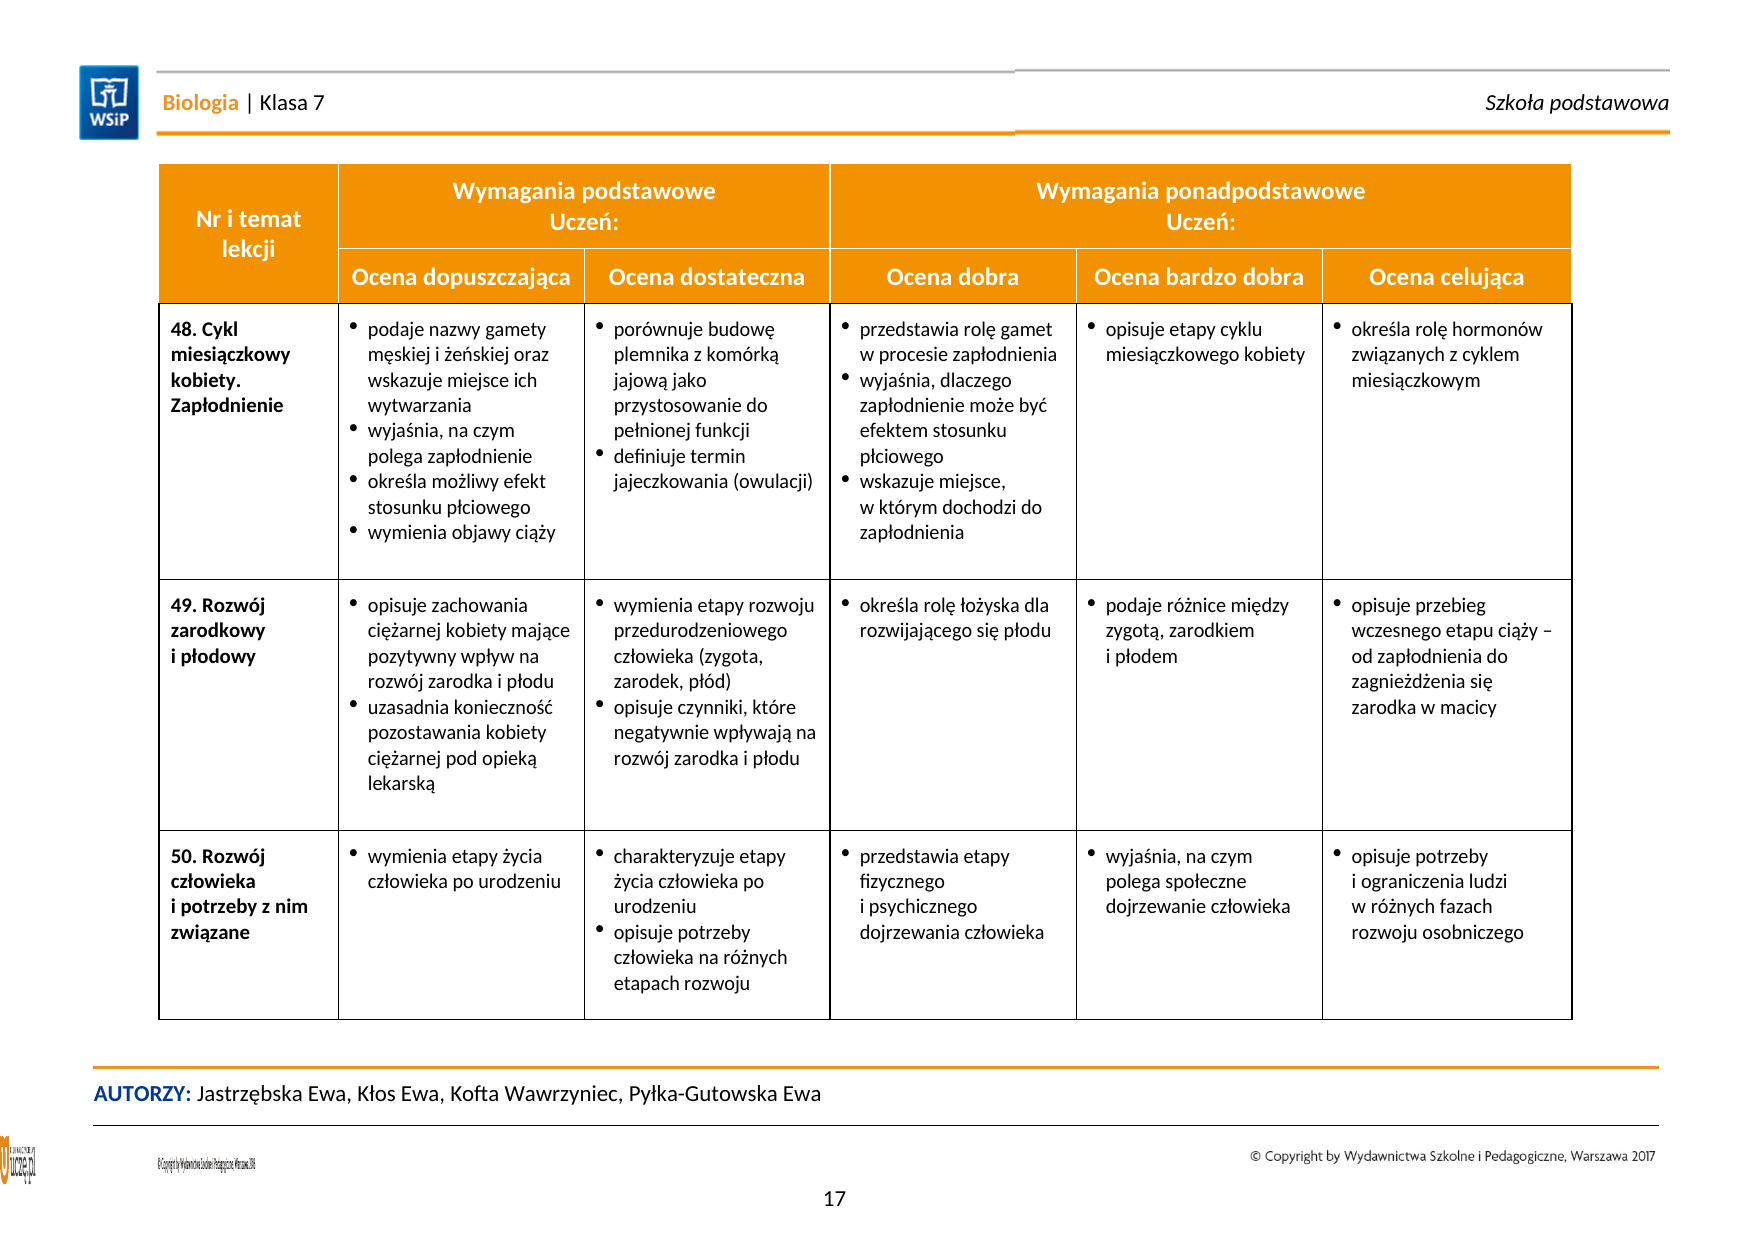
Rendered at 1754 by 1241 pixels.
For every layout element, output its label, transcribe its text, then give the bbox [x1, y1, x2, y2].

table_cell opisuje etapy cyklu miesiączkowego kobiety [1077, 304, 1322, 579]
table_header Nr i temat lekcji [159, 164, 338, 303]
table_cell przedstawia rolę gamet w procesie zapłodnienia wyjaśnia, dlaczego zapłodnienie może być efektem stosunku płciowego wskazuje miejsce, w którym dochodzi do zapłodnienia [831, 304, 1076, 579]
table_cell opisuje potrzeby i ograniczenia ludzi w różnych fazach rozwoju osobniczego [1323, 831, 1571, 1019]
table_cell opisuje zachowania ciężarnej kobiety mające pozytywny wpływ na rozwój zarodka i płodu uzasadnia konieczność pozostawania kobiety ciężarnej pod opieką lekarską [339, 580, 584, 830]
table_cell opisuje przebieg wczesnego etapu ciąży – od zapłodnienia do zagnieżdżenia się zarodka w macicy [1323, 580, 1571, 830]
table_cell charakteryzuje etapy życia człowieka po urodzeniu opisuje potrzeby człowieka na różnych etapach rozwoju [585, 831, 829, 1019]
picture [1242, 1139, 1668, 1185]
table_cell Ocena celująca [1323, 249, 1571, 303]
table_header Wymagania podstawowe Uczeń: [339, 164, 829, 248]
table_cell Ocena dopuszczająca [339, 249, 584, 303]
table_cell przedstawia etapy fizycznego i psychicznego dojrzewania człowieka [831, 831, 1076, 1019]
table_cell Ocena dostateczna [585, 249, 829, 303]
table_cell 50. Rozwój człowieka i potrzeby z nim związane [160, 831, 338, 1019]
table_cell 48. Cykl miesiączkowy kobiety. Zapłodnienie [160, 304, 338, 579]
table_cell Ocena dobra [831, 249, 1076, 303]
table_cell wyjaśnia, na czym polega społeczne dojrzewanie człowieka [1077, 831, 1322, 1019]
table_cell określa rolę hormonów związanych z cyklem miesiączkowym [1323, 304, 1571, 579]
table_cell porównuje budowę plemnika z komórką jajową jako przystosowanie do pełnionej funkcji definiuje termin jajeczkowania (owulacji) [585, 304, 829, 579]
table_cell 49. Rozwój zarodkowy i płodowy [160, 580, 338, 830]
table_cell wymienia etapy rozwoju przedurodzeniowego człowieka (zygota, zarodek, płód) opisuje czynniki, które negatywnie wpływają na rozwój zarodka i płodu [585, 580, 829, 830]
table_header Wymagania ponadpodstawowe Uczeń: [831, 164, 1571, 248]
table_cell podaje różnice między zygotą, zarodkiem i płodem [1077, 580, 1322, 830]
table_cell Ocena bardzo dobra [1077, 249, 1322, 303]
table_cell wymienia etapy życia człowieka po urodzeniu [339, 831, 584, 1019]
table_cell określa rolę łożyska dla rozwijającego się płodu [831, 580, 1076, 830]
picture [0, 6, 1671, 164]
table_cell podaje nazwy gamety męskiej i żeńskiej oraz wskazuje miejsce ich wytwarzania wyjaśnia, na czym polega zapłodnienie określa możliwy efekt stosunku płciowego wymienia objawy ciąży [339, 304, 584, 579]
